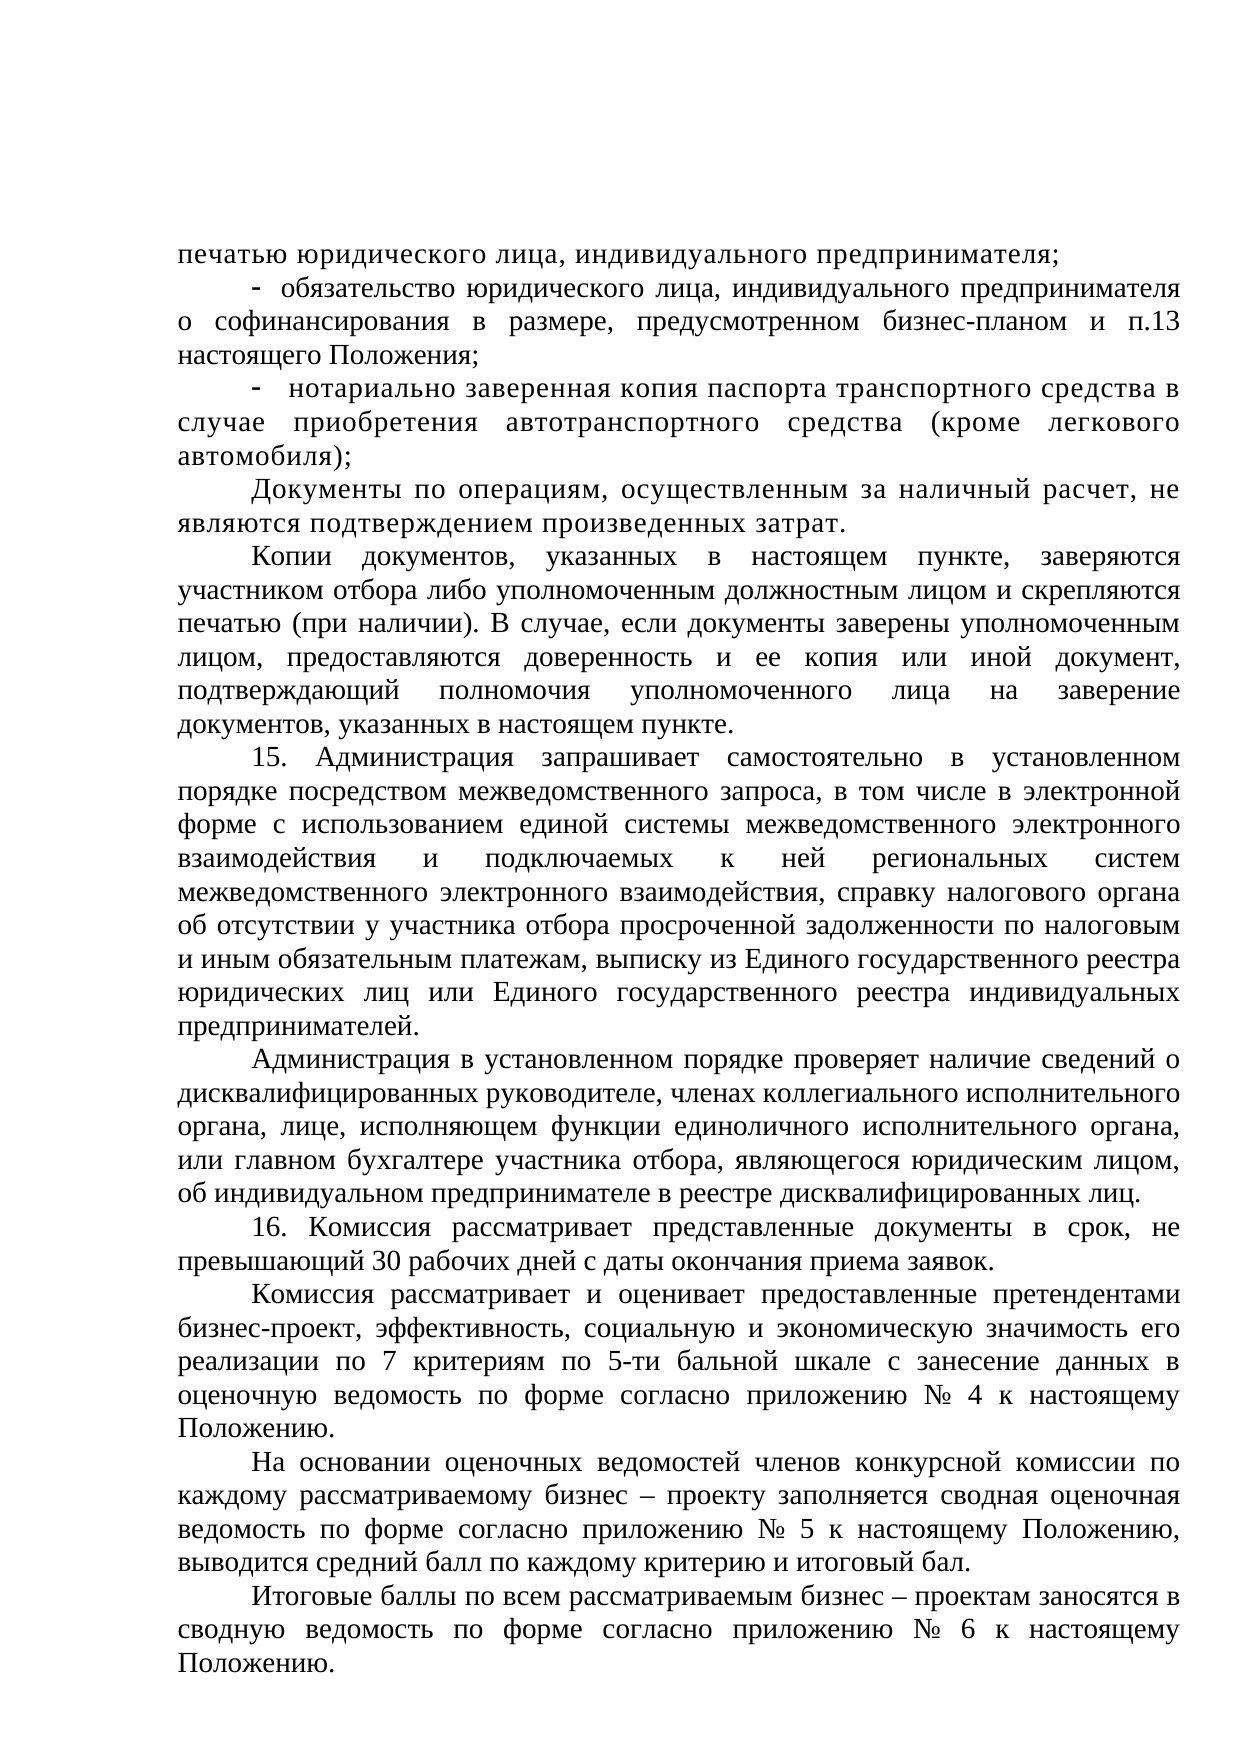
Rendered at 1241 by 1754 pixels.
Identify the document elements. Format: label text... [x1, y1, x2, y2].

text Администрация в установленном порядке проверяет наличие сведений о дисквалифицированных руководителе, членах коллегиального исполнительного органа, лице, исполняющем функции единоличного исполнительного органа, или главном бухгалтере участника отбора, являющегося юридическим лицом, об индивидуальном предпринимателе в реестре дисквалифицированных лиц. [177, 1041, 1181, 1209]
text Копии документов, указанных в настоящем пункте, заверяются участником отбора либо уполномоченным должностным лицом и скрепляются печатью (при наличии). В случае, если документы заверены уполномоченным лицом, предоставляются доверенность и ее копия или иной документ, подтверждающий полномочия уполномоченного лица на заверение документов, указанных в настоящем пункте. [177, 538, 1181, 739]
list обязательство юридического лица, индивидуального предпринимателя о софинансирования в размере, предусмотренном бизнес-планом и п.13 настоящего Положения; [177, 270, 1181, 371]
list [177, 236, 1181, 270]
text Комиссия рассматривает и оценивает предоставленные претендентами бизнес-проект, эффективность, социальную и экономическую значимость его реализации по 7 критериям по 5-ти бальной шкале с занесение данных в оценочную ведомость по форме согласно приложению № 4 к настоящему Положению. [177, 1276, 1181, 1444]
text 16. Комиссия рассматривает представленные документы в срок, не превышающий 30 рабочих дней с даты окончания приема заявок. [177, 1209, 1181, 1276]
text 15. Администрация запрашивает самостоятельно в установленном порядке посредством межведомственного запроса, в том числе в электронной форме с использованием единой системы межведомственного электронного взаимодействия и подключаемых к ней региональных систем межведомственного электронного взаимодействия, справку налогового органа об отсутствии у участника отбора просроченной задолженности по налоговым и иным обязательным платежам, выписку из Единого государственного реестра юридических лиц или Единого государственного реестра индивидуальных предпринимателей. [177, 739, 1181, 1041]
list нотариально заверенная копия паспорта транспортного средства в случае приобретения автотранспортного средства (кроме легкового автомобиля); [177, 371, 1181, 471]
text На основании оценочных ведомостей членов конкурсной комиссии по каждому рассматриваемому бизнес – проекту заполняется сводная оценочная ведомость по форме согласно приложению № 5 к настоящему Положению, выводится средний балл по каждому критерию и итоговый бал. [177, 1444, 1181, 1578]
text Документы по операциям, осуществленным за наличный расчет, не являются подтверждением произведенных затрат. [177, 471, 1181, 538]
text Итоговые баллы по всем рассматриваемым бизнес – проектам заносятся в сводную ведомость по форме согласно приложению № 6 к настоящему Положению. [177, 1578, 1181, 1679]
